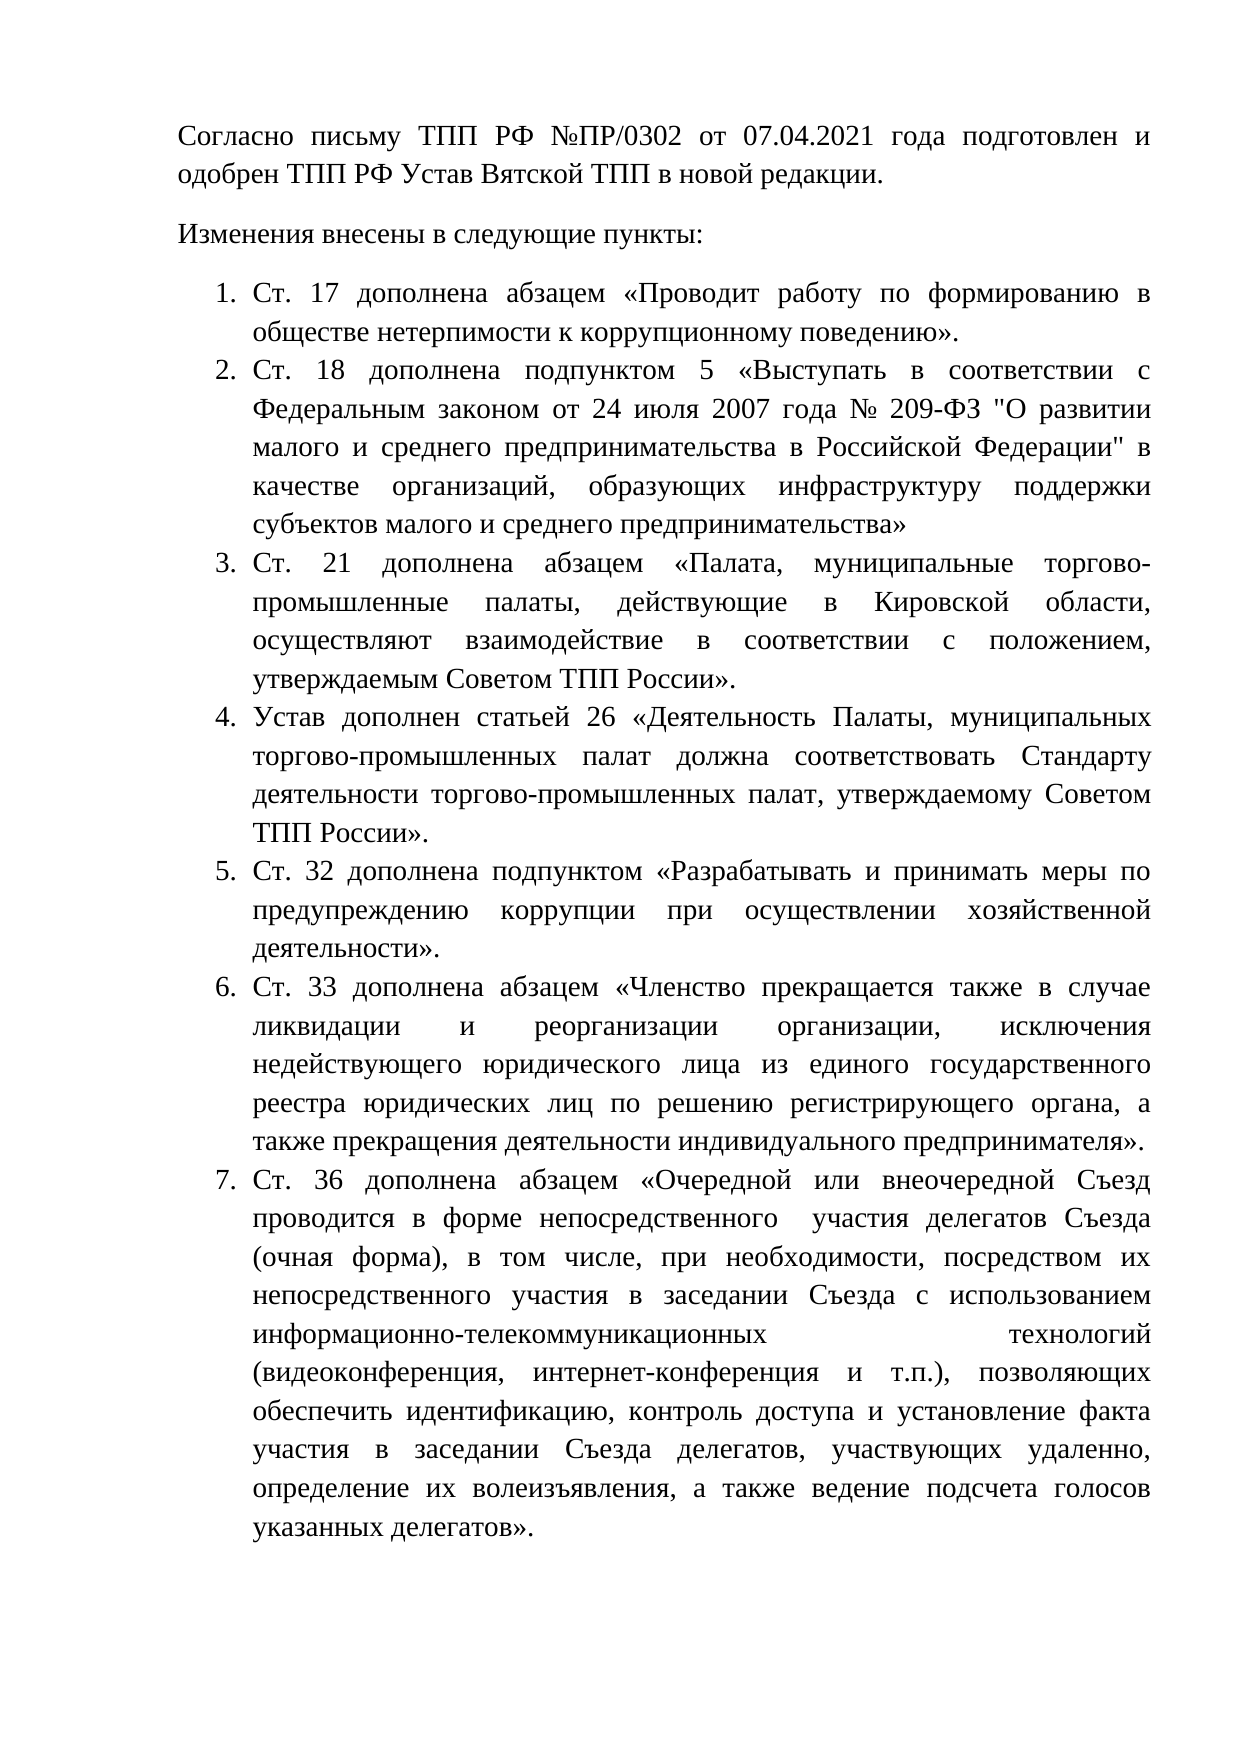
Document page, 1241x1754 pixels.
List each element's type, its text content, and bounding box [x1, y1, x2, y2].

list Ст. 36 дополнена абзацем «Очередной или внеочередной Съезд проводится в форме непосредственного участия делегатов Съезда (очная форма), в том числе, при необходимости, посредством их непосредственного участия в заседании Съезда с использованием информационно-телекоммуникационных технологий (видеоконференция, интернет-конференция и т.п.), позволяющих обеспечить идентификацию, контроль доступа и установление факта участия в заседании Съезда делегатов, участвующих удаленно, определение их волеизъявления, а также ведение подсчета голосов указанных делегатов». [215, 1162, 1152, 1542]
text Согласно письму ТПП РФ №ПР/0302 от 07.04.2021 года подготовлен и одобрен ТПП РФ Устав Вятской ТПП в новой редакции. [177, 118, 1152, 190]
list Ст. 17 дополнена абзацем «Проводит работу по формированию в обществе нетерпимости к коррупционному поведению». [215, 275, 1152, 347]
list Устав дополнен статьей 26 «Деятельность Палаты, муниципальных торгово-промышленных палат должна соответствовать Стандарту деятельности торгово-промышленных палат, утверждаемому Советом ТПП России». [215, 699, 1152, 848]
list Ст. 33 дополнена абзацем «Членство прекращается также в случае ликвидации и реорганизации организации, исключения недействующего юридического лица из единого государственного реестра юридических лиц по решению регистрирующего органа, а также прекращения деятельности индивидуального предпринимателя». [215, 969, 1152, 1157]
text Изменения внесены в следующие пункты: [177, 216, 1152, 249]
list Ст. 21 дополнена абзацем «Палата, муниципальные торгово-промышленные палаты, действующие в Кировской области, осуществляют взаимодействие в соответствии с положением, утверждаемым Советом ТПП России». [215, 545, 1152, 694]
list Ст. 32 дополнена подпунктом «Разрабатывать и принимать меры по предупреждению коррупции при осуществлении хозяйственной деятельности». [215, 853, 1152, 964]
list Ст. 18 дополнена подпунктом 5 «Выступать в соответствии с Федеральным законом от 24 июля 2007 года № 209-ФЗ "О развитии малого и среднего предпринимательства в Российской Федерации" в качестве организаций, образующих инфраструктуру поддержки субъектов малого и среднего предпринимательства» [215, 352, 1152, 540]
